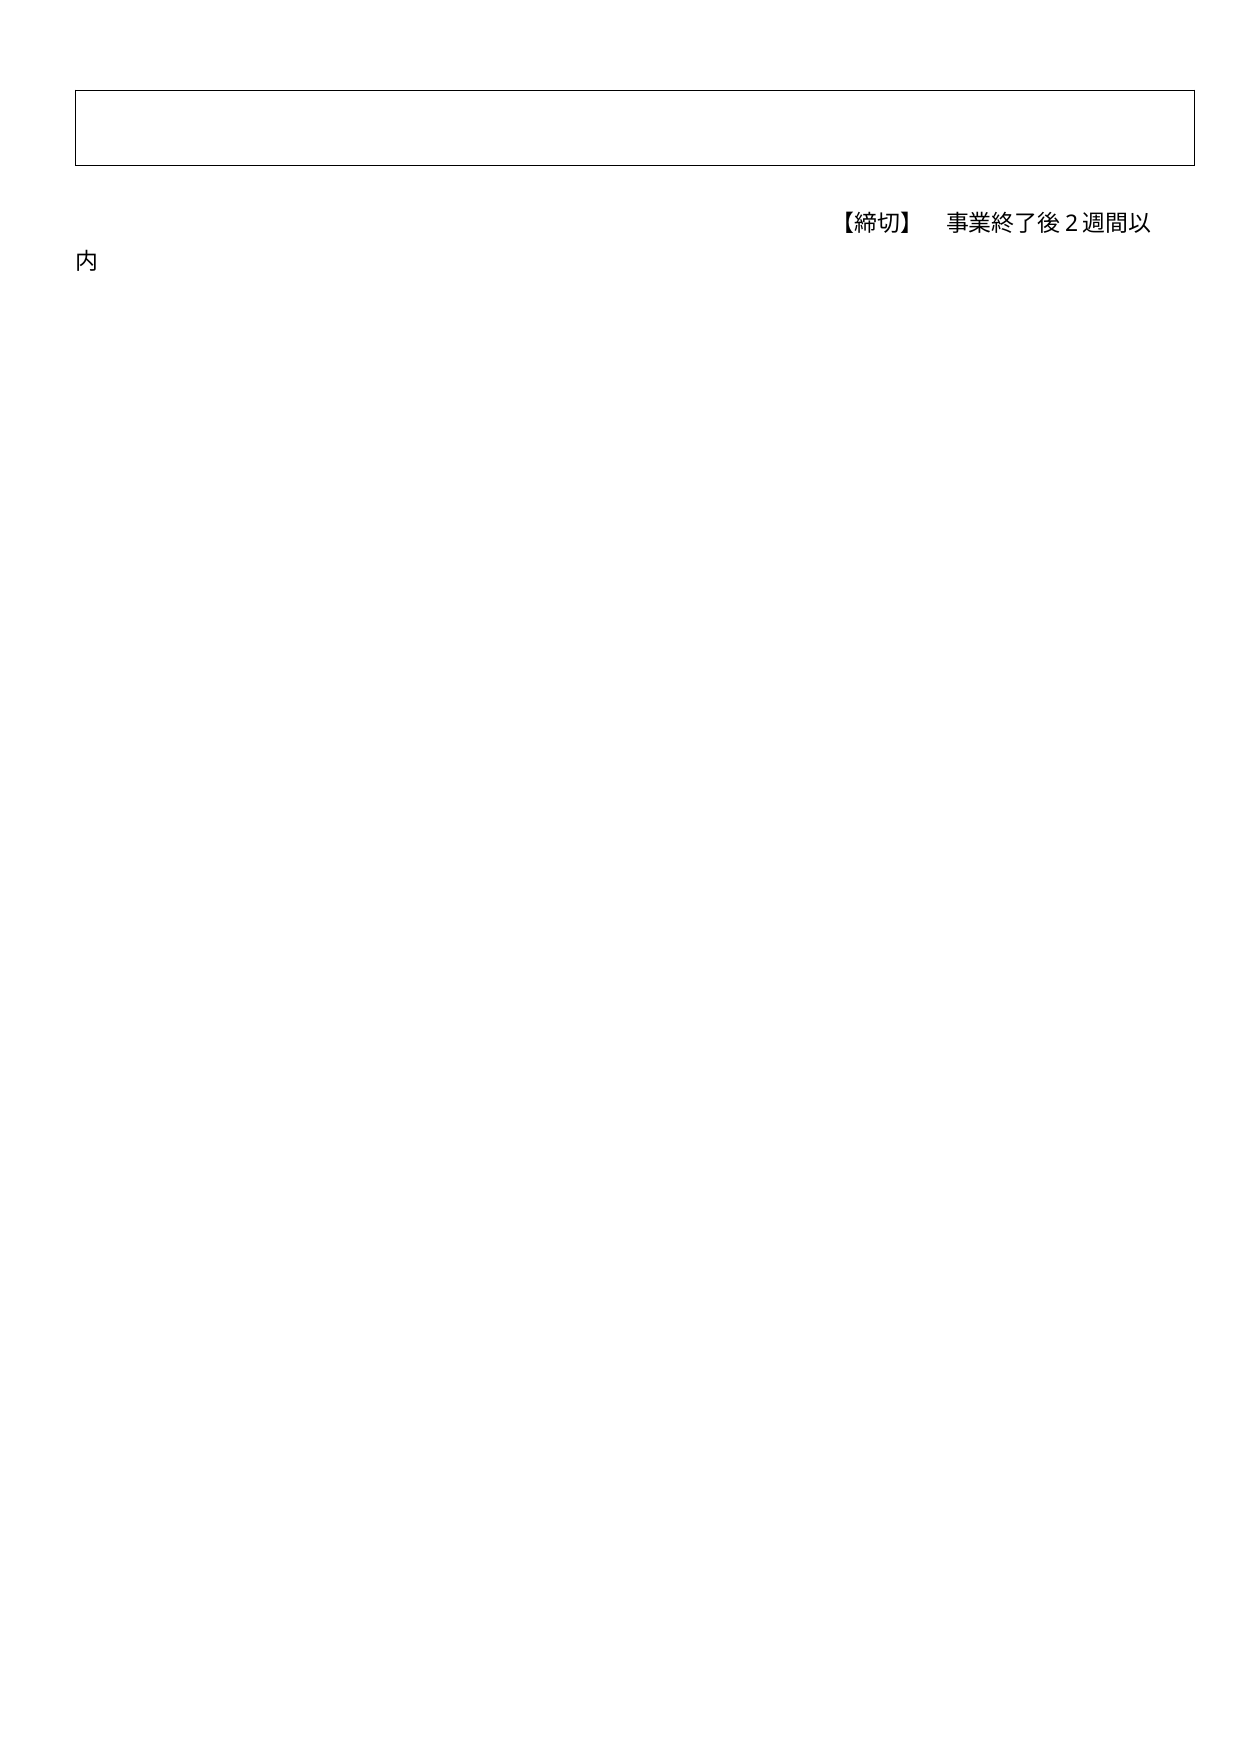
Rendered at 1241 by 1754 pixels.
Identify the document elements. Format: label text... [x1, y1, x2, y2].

text 【締切】 事業終了後2週間以内 [75, 203, 1165, 278]
